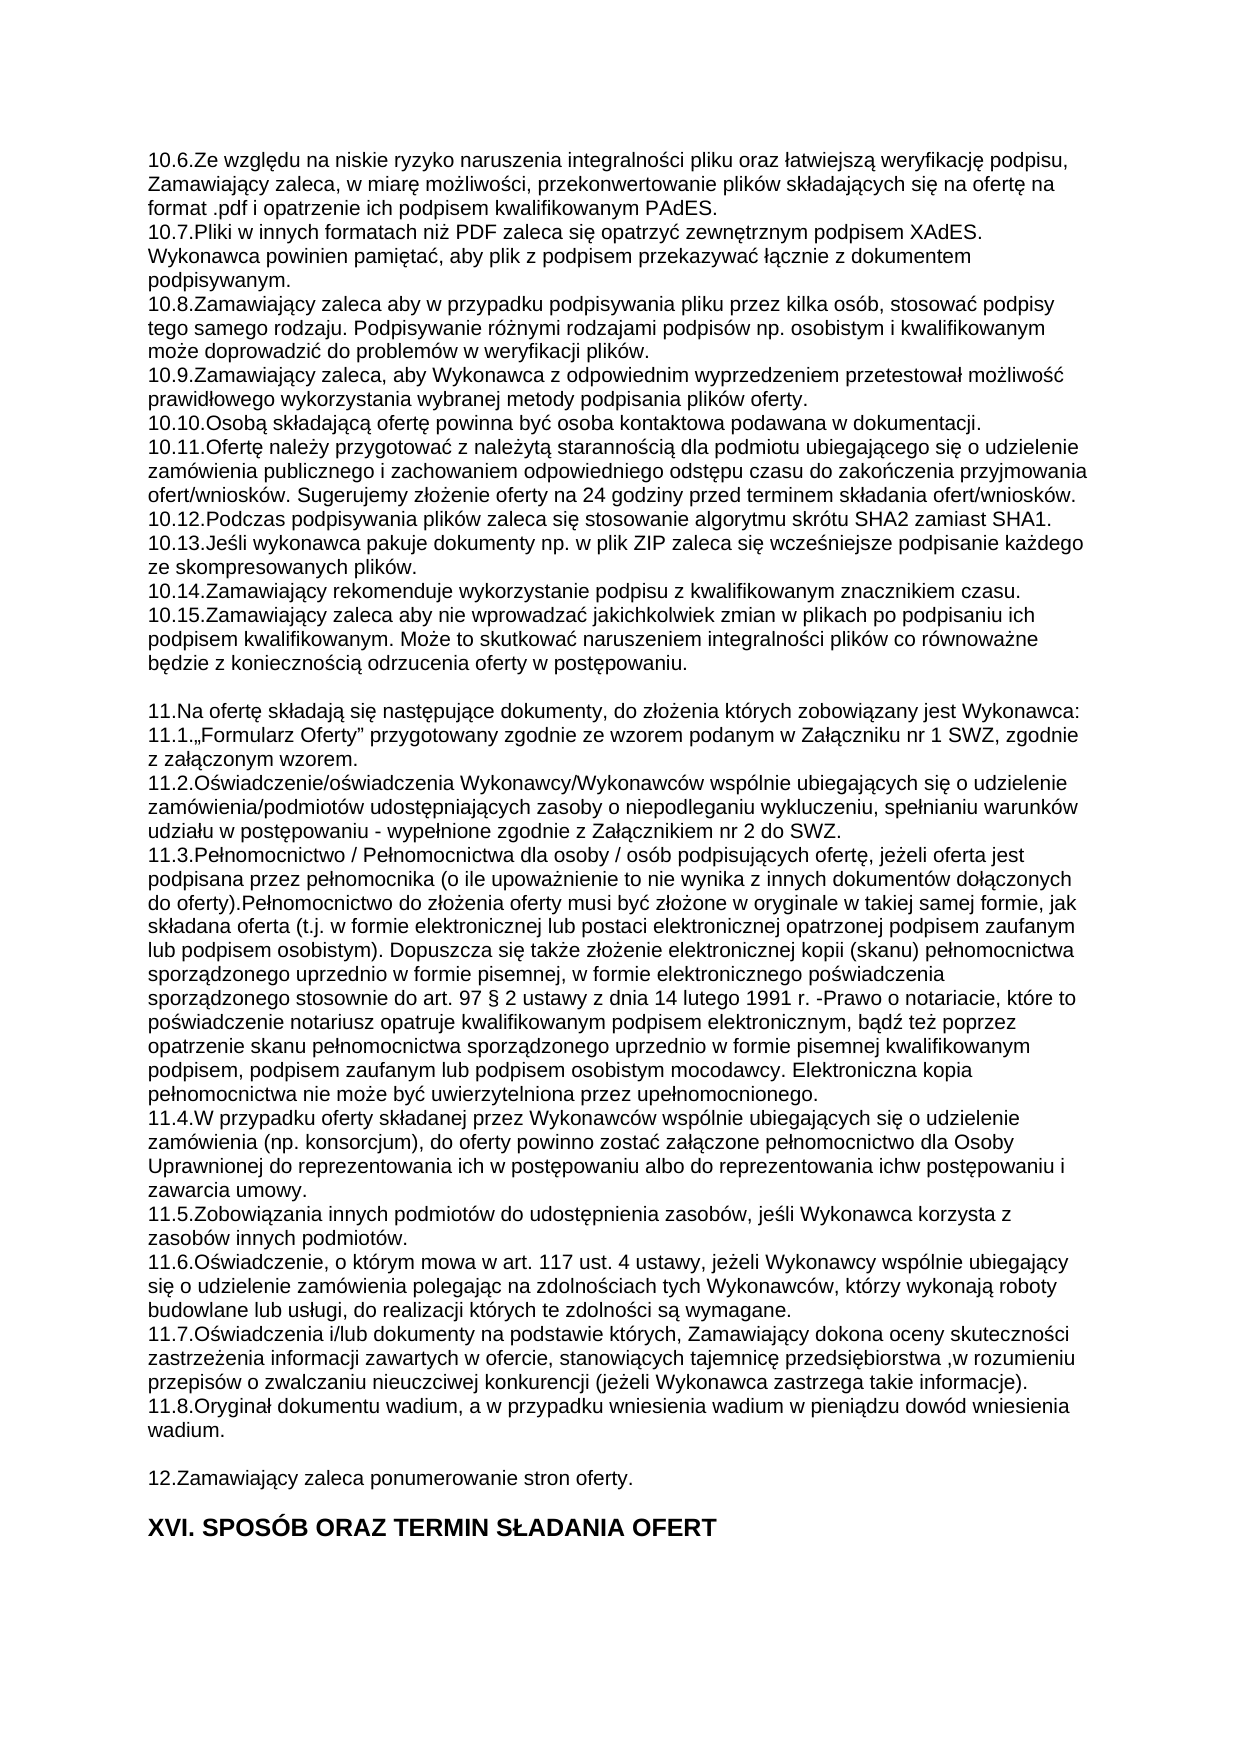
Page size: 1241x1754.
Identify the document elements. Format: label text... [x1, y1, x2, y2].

text 10.15.Zamawiający zaleca aby nie wprowadzać jakichkolwiek zmian w plikach po podpisaniu ich [148, 603, 1093, 627]
text 10.7.Pliki w innych formatach niż PDF zaleca się opatrzyć zewnętrznym podpisem XAdES. Wykonawca powinien pamiętać, aby plik z podpisem przekazywać łącznie z dokumentem podpisywanym. [148, 219, 1093, 291]
text 10.9.Zamawiający zaleca, aby Wykonawca z odpowiednim wyprzedzeniem przetestował możliwość prawidłowego wykorzystania wybranej metody podpisania plików oferty. [148, 363, 1093, 411]
text podpisem kwalifikowanym. Może to skutkować naruszeniem integralności plików co równoważne będzie z koniecznością odrzucenia oferty w postępowaniu. [148, 627, 1093, 675]
text 11.3.Pełnomocnictwo / Pełnomocnictwa dla osoby / osób podpisujących ofertę, jeżeli oferta jest podpisana przez pełnomocnika (o ile upoważnienie to nie wynika z innych dokumentów dołączonych do oferty).Pełnomocnictwo do złożenia oferty musi być złożone w oryginale w takiej samej formie, jak składana oferta (t.j. w formie elektronicznej lub postaci elektronicznej opatrzonej podpisem zaufanym lub podpisem osobistym). Dopuszcza się także złożenie elektronicznej kopii (skanu) pełnomocnictwa sporządzonego uprzednio w formie pisemnej, w formie elektronicznego poświadczenia sporządzonego stosownie do art. 97 § 2 ustawy z dnia 14 lutego 1991 r. -Prawo o notariacie, które to poświadczenie notariusz opatruje kwalifikowanym podpisem elektronicznym, bądź też poprzez opatrzenie skanu pełnomocnictwa sporządzonego uprzednio w formie pisemnej kwalifikowanym podpisem, podpisem zaufanym lub podpisem osobistym mocodawcy. Elektroniczna kopia pełnomocnictwa nie może być uwierzytelniona przez upełnomocnionego. [148, 842, 1093, 1106]
text 11.1.„Formularz Oferty” przygotowany zgodnie ze wzorem podanym w Załączniku nr 1 SWZ, zgodnie z załączonym wzorem. [148, 723, 1093, 771]
text XVI. SPOSÓB ORAZ TERMIN SŁADANIA OFERT [148, 1513, 1093, 1542]
text 11.8.Oryginał dokumentu wadium, a w przypadku wniesienia wadium w pieniądzu dowód wniesienia wadium. [148, 1393, 1093, 1441]
text 10.6.Ze względu na niskie ryzyko naruszenia integralności pliku oraz łatwiejszą weryfikację podpisu, Zamawiający zaleca, w miarę możliwości, przekonwertowanie plików składających się na ofertę na format .pdf i opatrzenie ich podpisem kwalifikowanym PAdES. [148, 148, 1093, 219]
text 10.14.Zamawiający rekomenduje wykorzystanie podpisu z kwalifikowanym znacznikiem czasu. [148, 579, 1093, 603]
text 10.8.Zamawiający zaleca aby w przypadku podpisywania pliku przez kilka osób, stosować podpisy tego samego rodzaju. Podpisywanie różnymi rodzajami podpisów np. osobistym i kwalifikowanym może doprowadzić do problemów w weryfikacji plików. [148, 291, 1093, 363]
text 11.5.Zobowiązania innych podmiotów do udostępnienia zasobów, jeśli Wykonawca korzysta z zasobów innych podmiotów. [148, 1202, 1093, 1250]
text 11.7.Oświadczenia i/lub dokumenty na podstawie których, Zamawiający dokona oceny skuteczności zastrzeżenia informacji zawartych w ofercie, stanowiących tajemnicę przedsiębiorstwa ,w rozumieniu przepisów o zwalczaniu nieuczciwej konkurencji (jeżeli Wykonawca zastrzega takie informacje). [148, 1322, 1093, 1393]
text 11.4.W przypadku oferty składanej przez Wykonawców wspólnie ubiegających się o udzielenie zamówienia (np. konsorcjum), do oferty powinno zostać załączone pełnomocnictwo dla Osoby Uprawnionej do reprezentowania ich w postępowaniu albo do reprezentowania ichw postępowaniu i zawarcia umowy. [148, 1106, 1093, 1202]
text 10.13.Jeśli wykonawca pakuje dokumenty np. w plik ZIP zaleca się wcześniejsze podpisanie każdego ze skompresowanych plików. [148, 531, 1093, 579]
text 12.Zamawiający zaleca ponumerowanie stron oferty. [148, 1465, 1093, 1489]
text 10.10.Osobą składającą ofertę powinna być osoba kontaktowa podawana w dokumentacji. [148, 411, 1093, 435]
text 11.2.Oświadczenie/oświadczenia Wykonawcy/Wykonawców wspólnie ubiegających się o udzielenie zamówienia/podmiotów udostępniających zasoby o niepodleganiu wykluczeniu, spełnianiu warunków udziału w postępowaniu - wypełnione zgodnie z Załącznikiem nr 2 do SWZ. [148, 771, 1093, 842]
text 11.6.Oświadczenie, o którym mowa w art. 117 ust. 4 ustawy, jeżeli Wykonawcy wspólnie ubiegający się o udzielenie zamówienia polegając na zdolnościach tych Wykonawców, którzy wykonają roboty budowlane lub usługi, do realizacji których te zdolności są wymagane. [148, 1250, 1093, 1322]
text 10.12.Podczas podpisywania plików zaleca się stosowanie algorytmu skrótu SHA2 zamiast SHA1. [148, 507, 1093, 531]
text 11.Na ofertę składają się następujące dokumenty, do złożenia których zobowiązany jest Wykonawca: [148, 699, 1093, 723]
text 10.11.Ofertę należy przygotować z należytą starannością dla podmiotu ubiegającego się o udzielenie zamówienia publicznego i zachowaniem odpowiedniego odstępu czasu do zakończenia przyjmowania ofert/wniosków. Sugerujemy złożenie oferty na 24 godziny przed terminem składania ofert/wniosków. [148, 435, 1093, 507]
